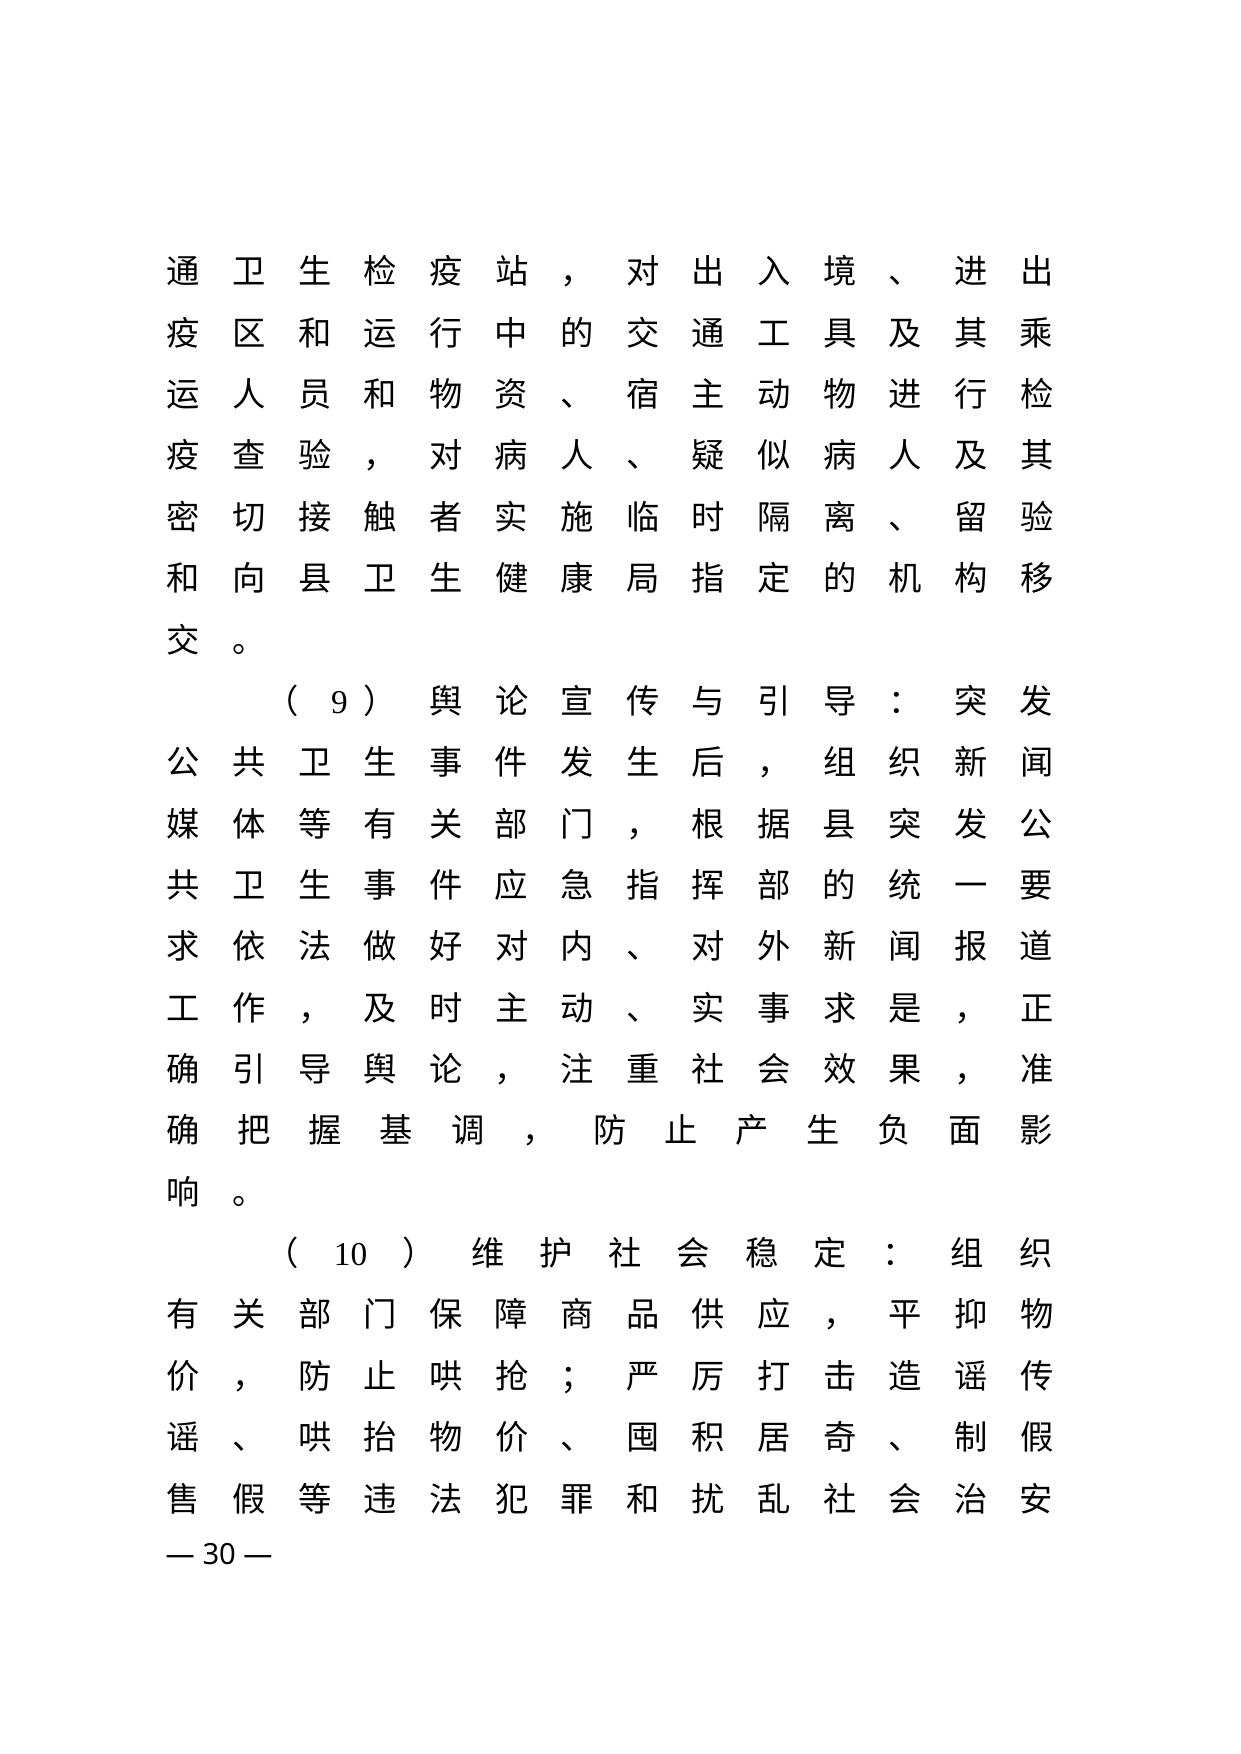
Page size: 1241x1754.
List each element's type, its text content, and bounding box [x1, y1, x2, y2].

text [167, 239, 1085, 668]
text （9）舆论宣传与引导：突发公共卫生事件发生后，组织新闻媒体等有关部门，根据县突发公共卫生事件应急指挥部的统一要求依法做好对内、对外新闻报道工作，及时主动、实事求是，正确引导舆论，注重社会效果，准确把握基调，防止产生负面影响。 [167, 668, 1085, 1220]
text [167, 1220, 1085, 1527]
